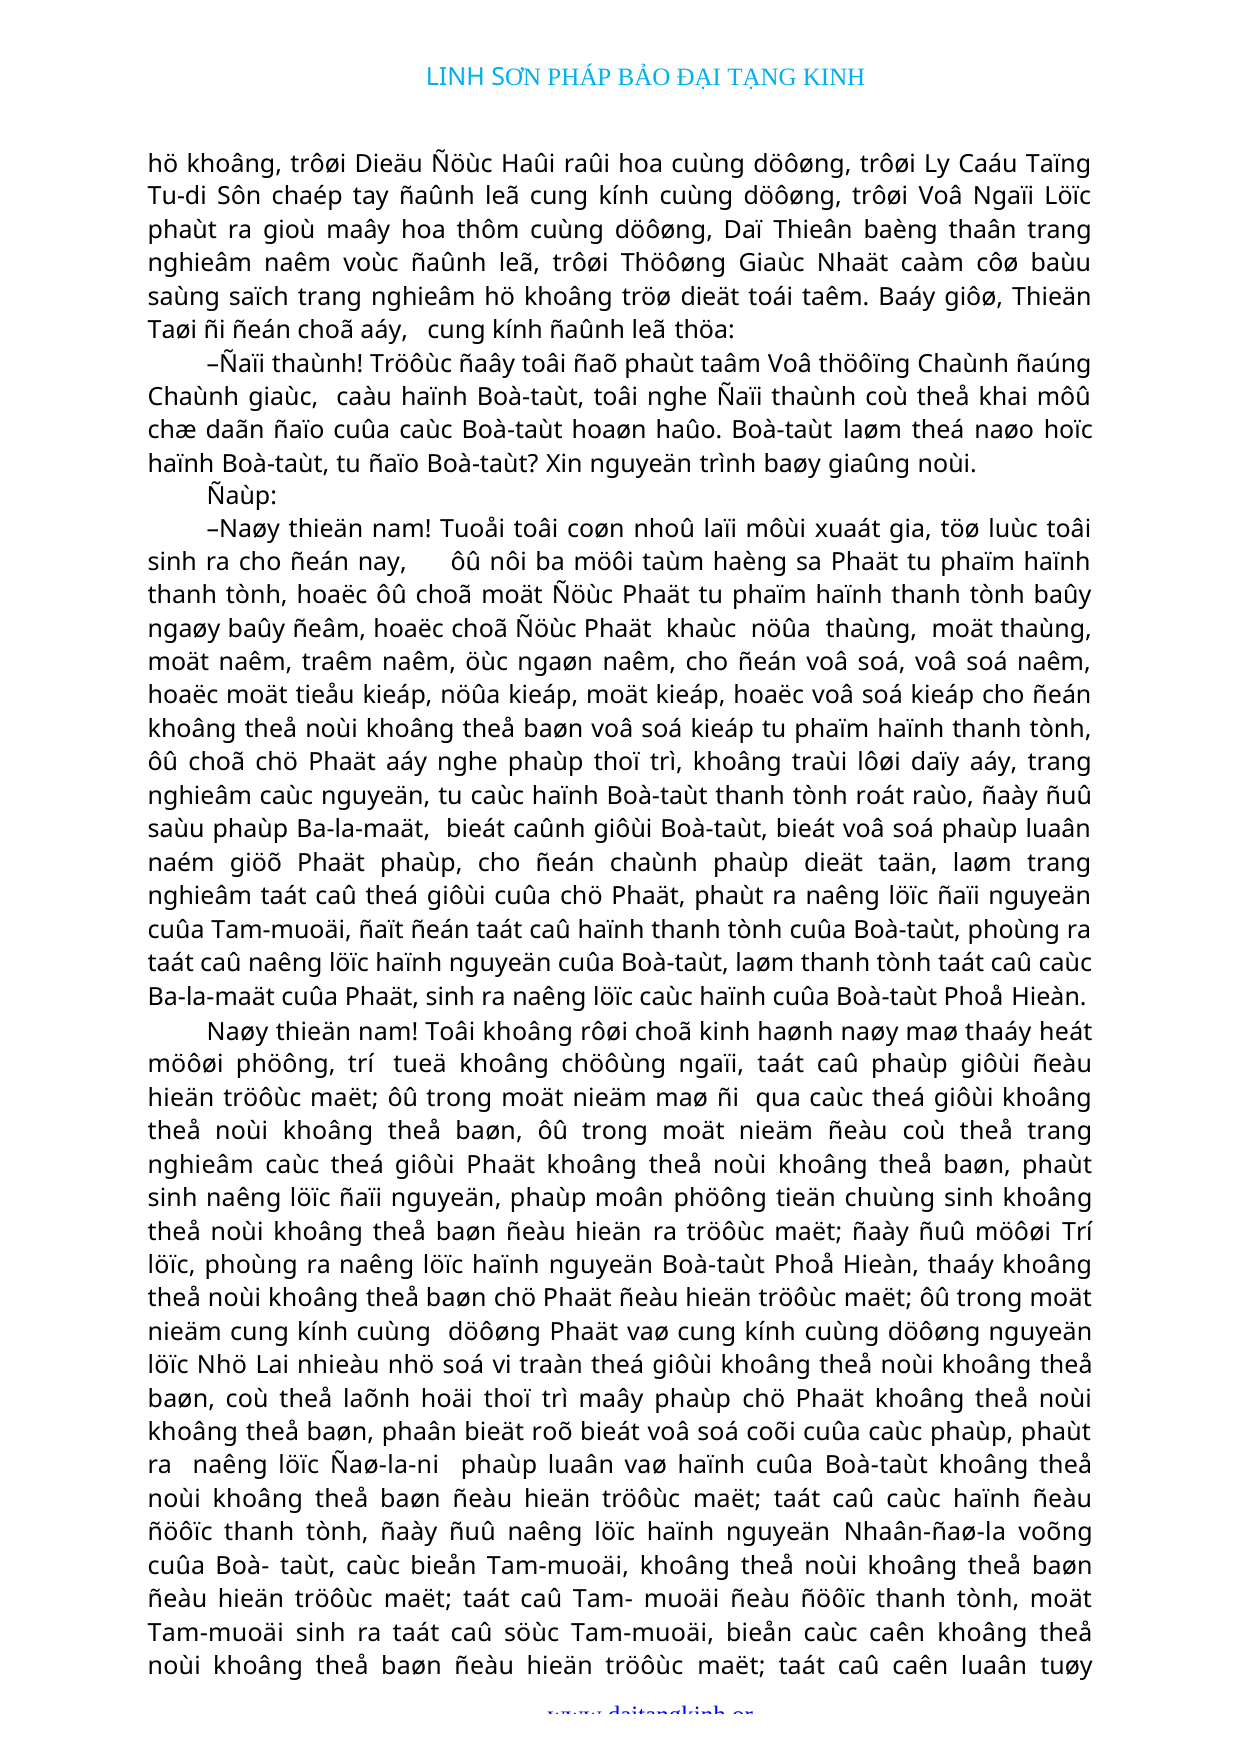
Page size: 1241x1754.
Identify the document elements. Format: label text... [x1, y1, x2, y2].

text Ñaùp: [206, 479, 1105, 511]
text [147, 1013, 1093, 1682]
text –Ñaïi thaùnh! Tröôùc ñaây toâi ñaõ phaùt taâm Voâ thöôïng Chaùnh ñaúng Chaùnh giaùc, caàu haïnh Boà-taùt, toâi nghe Ñaïi thaùnh coù theå khai môû chæ daãn ñaïo cuûa caùc Boà-taùt hoaøn haûo. Boà-taùt laøm theá naøo hoïc haïnh Boà-taùt, tu ñaïo Boà-taùt? Xin nguyeän trình baøy giaûng noùi. [147, 346, 1093, 479]
text –Naøy thieän nam! Tuoåi toâi coøn nhoû laïi môùi xuaát gia, töø luùc toâi sinh ra cho ñeán nay, ôû nôi ba möôi taùm haèng sa Phaät tu phaïm haïnh thanh tònh, hoaëc ôû choã moät Ñöùc Phaät tu phaïm haïnh thanh tònh baûy ngaøy baûy ñeâm, hoaëc choã Ñöùc Phaät khaùc nöûa thaùng, moät thaùng, moät naêm, traêm naêm, öùc ngaøn naêm, cho ñeán voâ soá, voâ soá naêm, hoaëc moät tieåu kieáp, nöûa kieáp, moät kieáp, hoaëc voâ soá kieáp cho ñeán khoâng theå noùi khoâng theå baøn voâ soá kieáp tu phaïm haïnh thanh tònh, ôû choã chö Phaät aáy nghe phaùp thoï trì, khoâng traùi lôøi daïy aáy, trang nghieâm caùc nguyeän, tu caùc haïnh Boà-taùt thanh tònh roát raùo, ñaày ñuû saùu phaùp Ba-la-maät, bieát caûnh giôùi Boà-taùt, bieát voâ soá phaùp luaân naém giöõ Phaät phaùp, cho ñeán chaùnh phaùp dieät taän, laøm trang nghieâm taát caû theá giôùi cuûa chö Phaät, phaùt ra naêng löïc ñaïi nguyeän cuûa Tam-muoäi, ñaït ñeán taát caû haïnh thanh tònh cuûa Boà-taùt, phoùng ra taát caû naêng löïc haïnh nguyeän cuûa Boà-taùt, laøm thanh tònh taát caû caùc Ba-la-maät cuûa Phaät, sinh ra naêng löïc caùc haïnh cuûa Boà-taùt Phoå Hieàn. [147, 511, 1093, 1012]
text hö khoâng, trôøi Dieäu Ñöùc Haûi raûi hoa cuùng döôøng, trôøi Ly Caáu Taïng Tu-di Sôn chaép tay ñaûnh leã cung kính cuùng döôøng, trôøi Voâ Ngaïi Löïc phaùt ra gioù maây hoa thôm cuùng döôøng, Daï Thieân baèng thaân trang nghieâm naêm voùc ñaûnh leã, trôøi Thöôøng Giaùc Nhaät caàm côø baùu saùng saïch trang nghieâm hö khoâng tröø dieät toái taêm. Baáy giôø, Thieän Taøi ñi ñeán choã aáy, cung kính ñaûnh leã thöa: [147, 145, 1093, 346]
